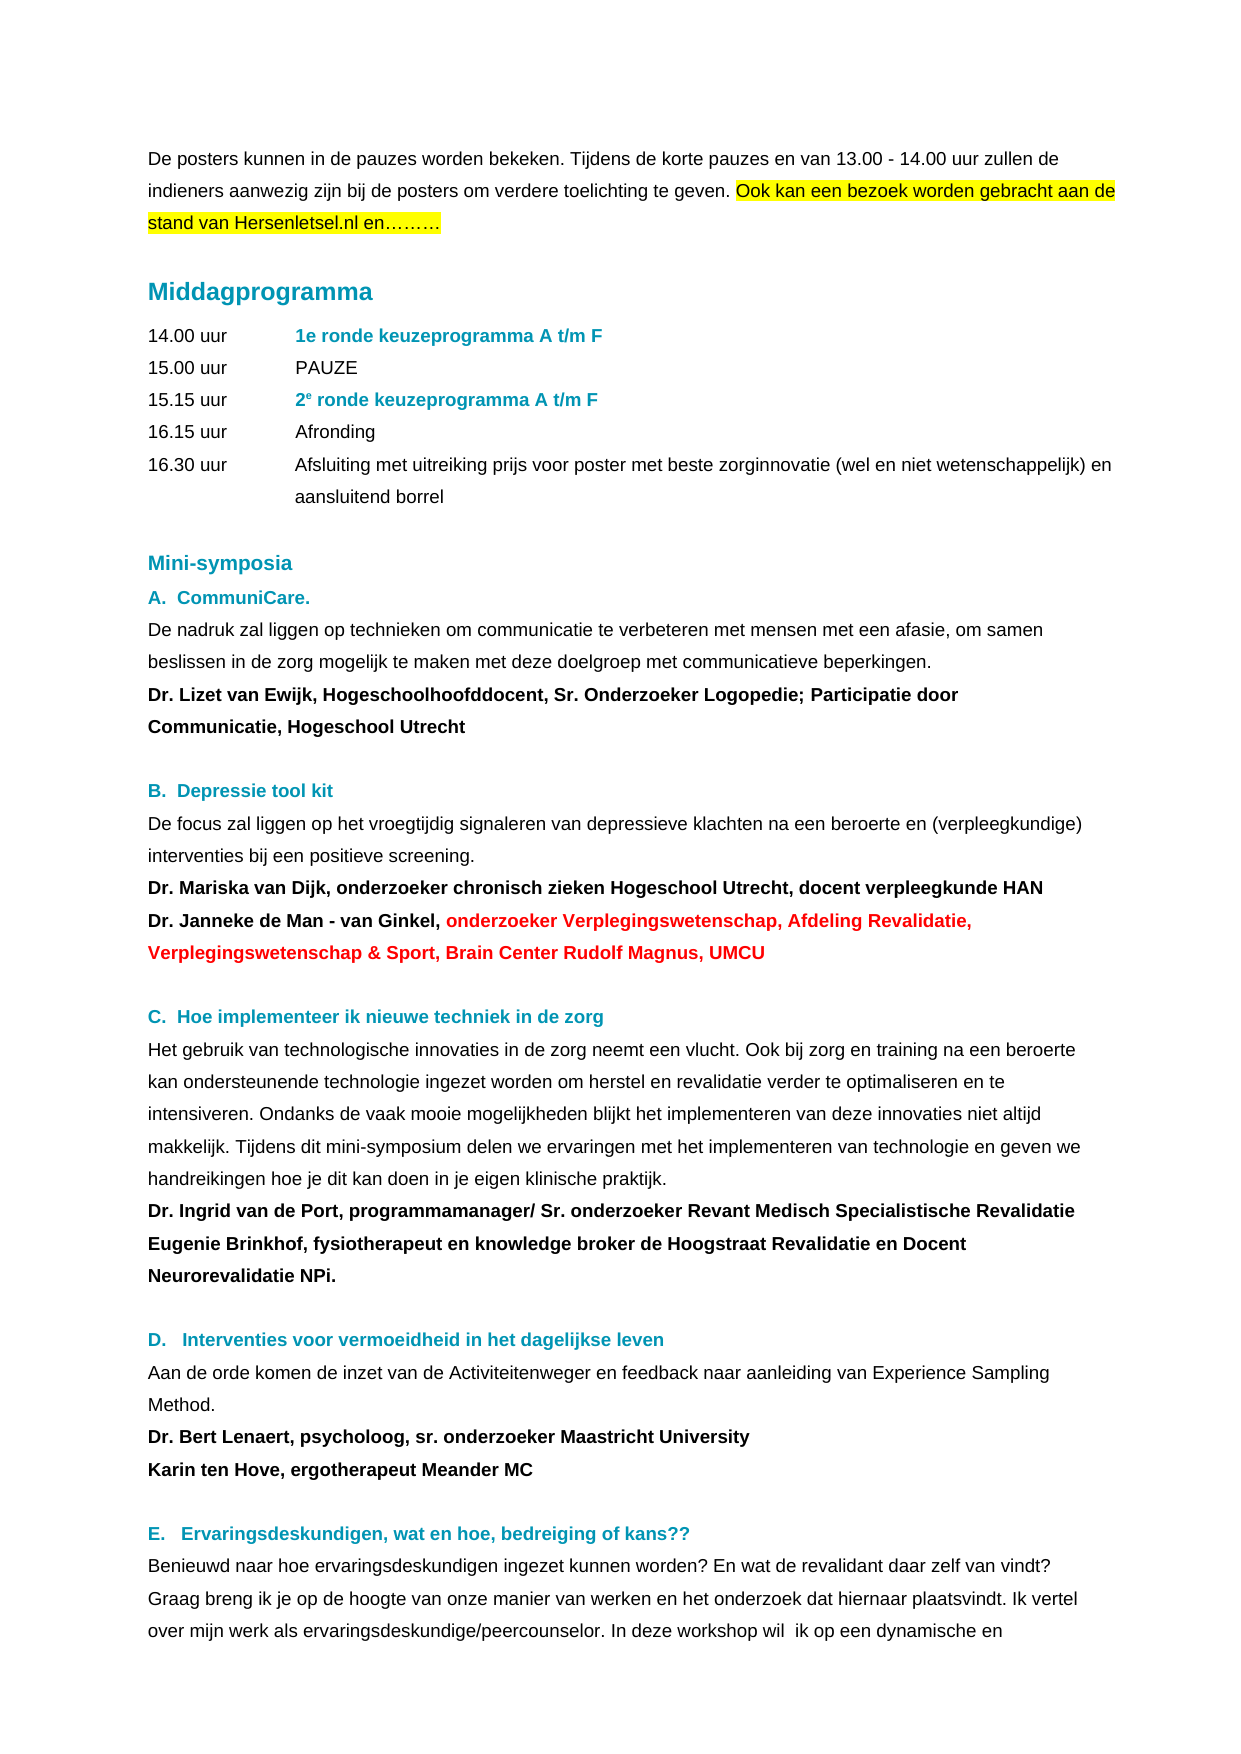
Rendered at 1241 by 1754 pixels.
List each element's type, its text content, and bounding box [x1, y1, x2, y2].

text Dr. Ingrid van de Port, programmamanager/ Sr. onderzoeker Revant Medisch Specialistische Revalidatie Eugenie Brinkhof, fysiotherapeut en knowledge broker de Hoogstraat Revalidatie en Docent Neurorevalidatie NPi. [148, 1200, 1093, 1286]
text Aan de orde komen de inzet van de Activiteitenweger en feedback naar aanleiding van Experience Sampling Method. [148, 1361, 1093, 1415]
text 16.30 uur Afsluiting met uitreiking prijs voor poster met beste zorginnovatie (wel en niet wetenschappelijk) en aansluitend borrel [148, 454, 1122, 507]
text De focus zal liggen op het vroegtijdig signaleren van depressieve klachten na een beroerte en (verpleegkundige) interventies bij een positieve screening. [148, 812, 1093, 866]
text Dr. Bert Lenaert, psycholoog, sr. onderzoeker Maastricht University [148, 1426, 1093, 1448]
text Dr. Mariska van Dijk, onderzoeker chronisch zieken Hogeschool Utrecht, docent verpleegkunde HAN Dr. Janneke de Man - van Ginkel, onderzoeker Verplegingswetenschap, Afdeling Revalidatie, Verplegingswetenschap & Sport, Brain Center Rudolf Magnus, UMCU [148, 877, 1093, 963]
text A. CommuniCare. [148, 586, 1093, 608]
text C. Hoe implementeer ik nieuwe techniek in de zorg Het gebruik van technologische innovaties in de zorg neemt een vlucht. Ook bij zorg en training na een beroerte kan ondersteunende technologie ingezet worden om herstel en revalidatie verder te optimaliseren en te intensiveren. Ondanks de vaak mooie mogelijkheden blijkt het implementeren van deze innovaties niet altijd makkelijk. Tijdens dit mini-symposium delen we ervaringen met het implementeren van technologie en geven we handreikingen hoe je dit kan doen in je eigen klinische praktijk. [148, 1006, 1093, 1189]
text 15.00 uur PAUZE [148, 357, 1122, 378]
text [148, 1555, 1093, 1641]
text 14.00 uur 1e ronde keuzeprogramma A t/m F [148, 324, 1093, 346]
text Mini-symposia [148, 551, 1093, 574]
text Middagprogramma [148, 277, 1093, 306]
text Karin ten Hove, ergotherapeut Meander MC [148, 1458, 1093, 1480]
text 15.15 uur 2e ronde keuzeprogramma A t/m F [148, 389, 1122, 411]
text 16.15 uur Afronding [148, 421, 1122, 443]
text B. Depressie tool kit [148, 780, 1093, 802]
text E. Ervaringsdeskundigen, wat en hoe, bedreiging of kans?? [148, 1523, 1093, 1544]
text D. Interventies voor vermoeidheid in het dagelijkse leven [148, 1297, 1093, 1351]
text De nadruk zal liggen op technieken om communicatie te verbeteren met mensen met een afasie, om samen beslissen in de zorg mogelijk te maken met deze doelgroep met communicatieve beperkingen. [148, 619, 1093, 673]
text De posters kunnen in de pauzes worden bekeken. Tijdens de korte pauzes en van 13.00 - 14.00 uur zullen de indieners aanwezig zijn bij de posters om verdere toelichting te geven. Ook kan een bezoek worden gebracht aan de stand van Hersenletsel.nl en……… [148, 148, 1122, 234]
text Dr. Lizet van Ewijk, Hogeschoolhoofddocent, Sr. Onderzoeker Logopedie; Participatie door Communicatie, Hogeschool Utrecht [148, 683, 1093, 737]
